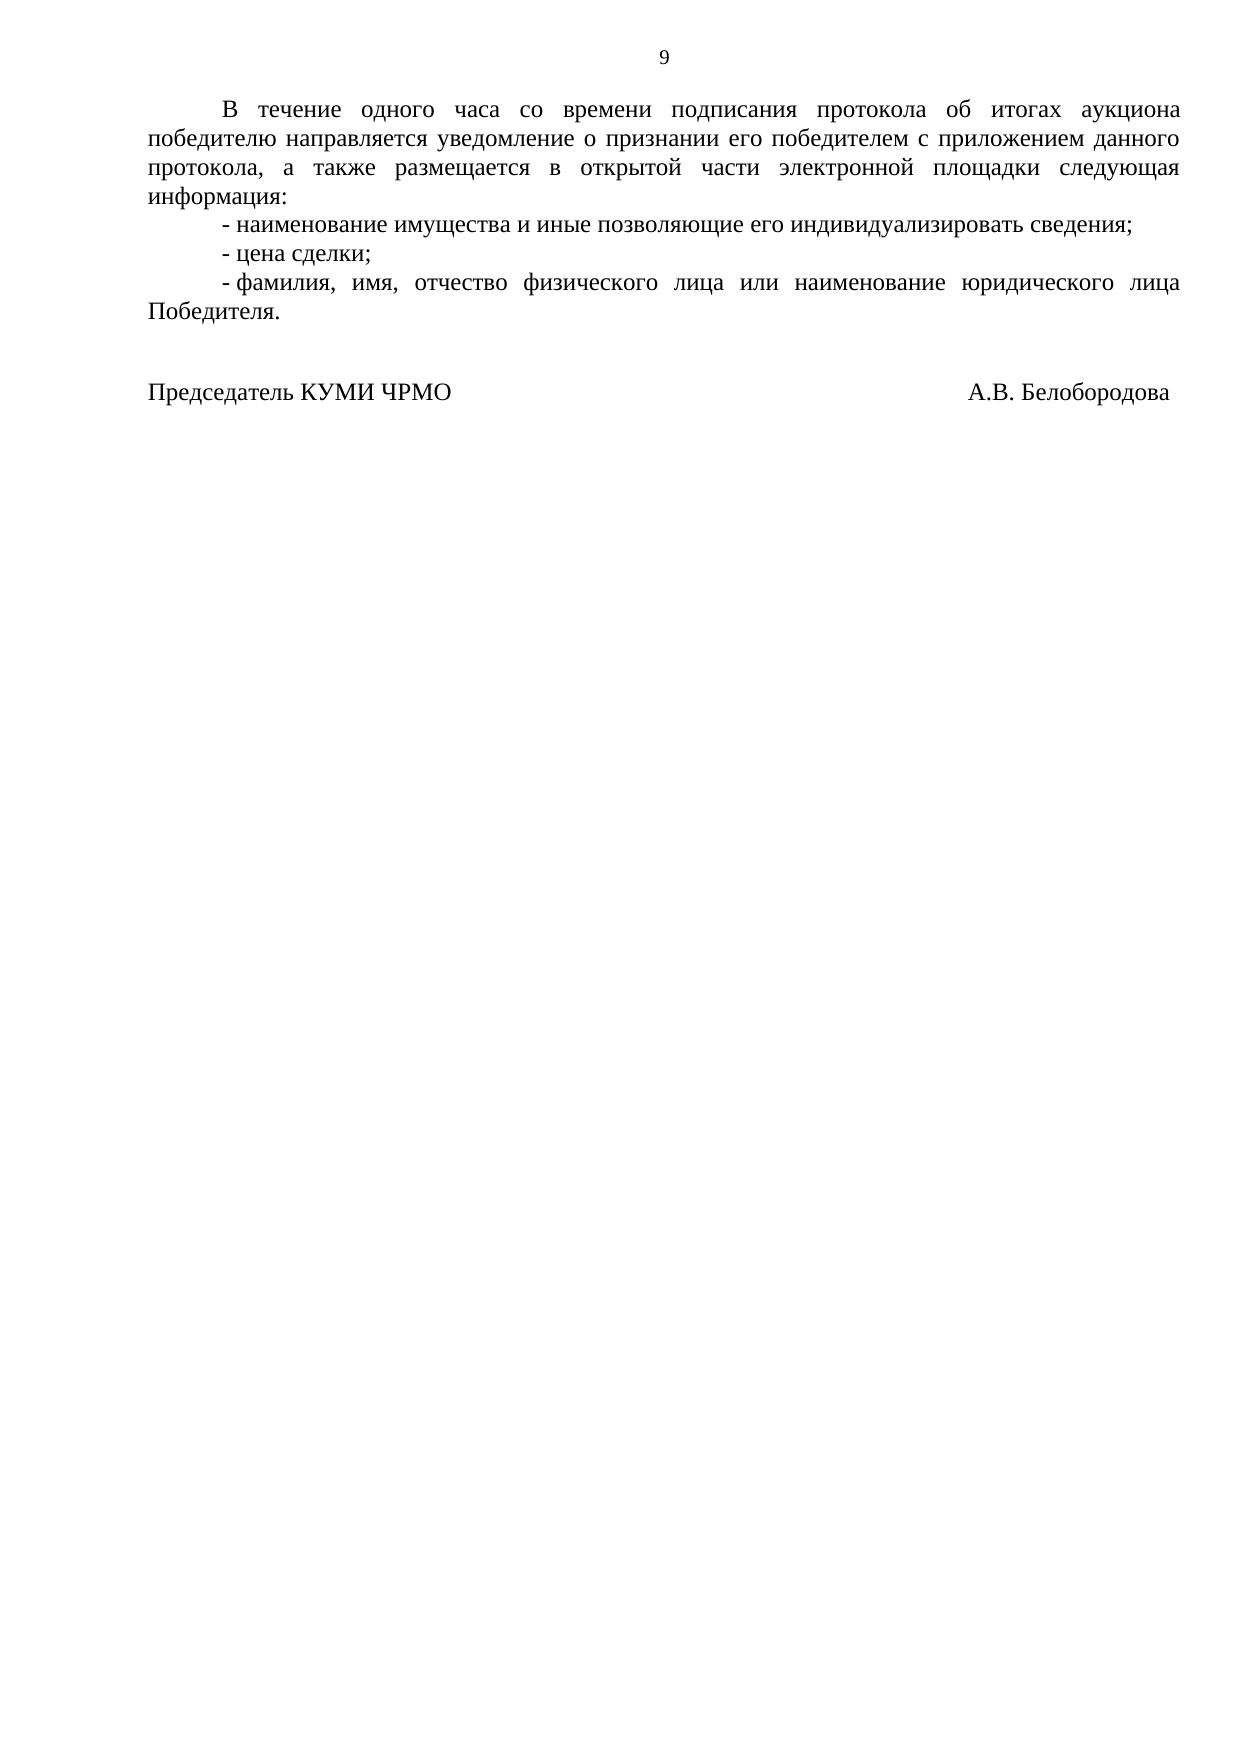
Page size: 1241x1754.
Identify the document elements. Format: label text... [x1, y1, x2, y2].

text - наименование имущества и иные позволяющие его индивидуализировать сведения; [148, 209, 1181, 238]
text Председатель КУМИ ЧРМО А.В. Белобородова [148, 382, 1181, 405]
text - фамилия, имя, отчество физического лица или наименование юридического лица Победителя. [148, 267, 1181, 324]
text - цена сделки; [148, 238, 1181, 267]
text В течение одного часа со времени подписания протокола об итогах аукциона победителю направляется уведомление о признании его победителем с приложением данного протокола, а также размещается в открытой части электронной площадки следующая информация: [148, 94, 1181, 209]
